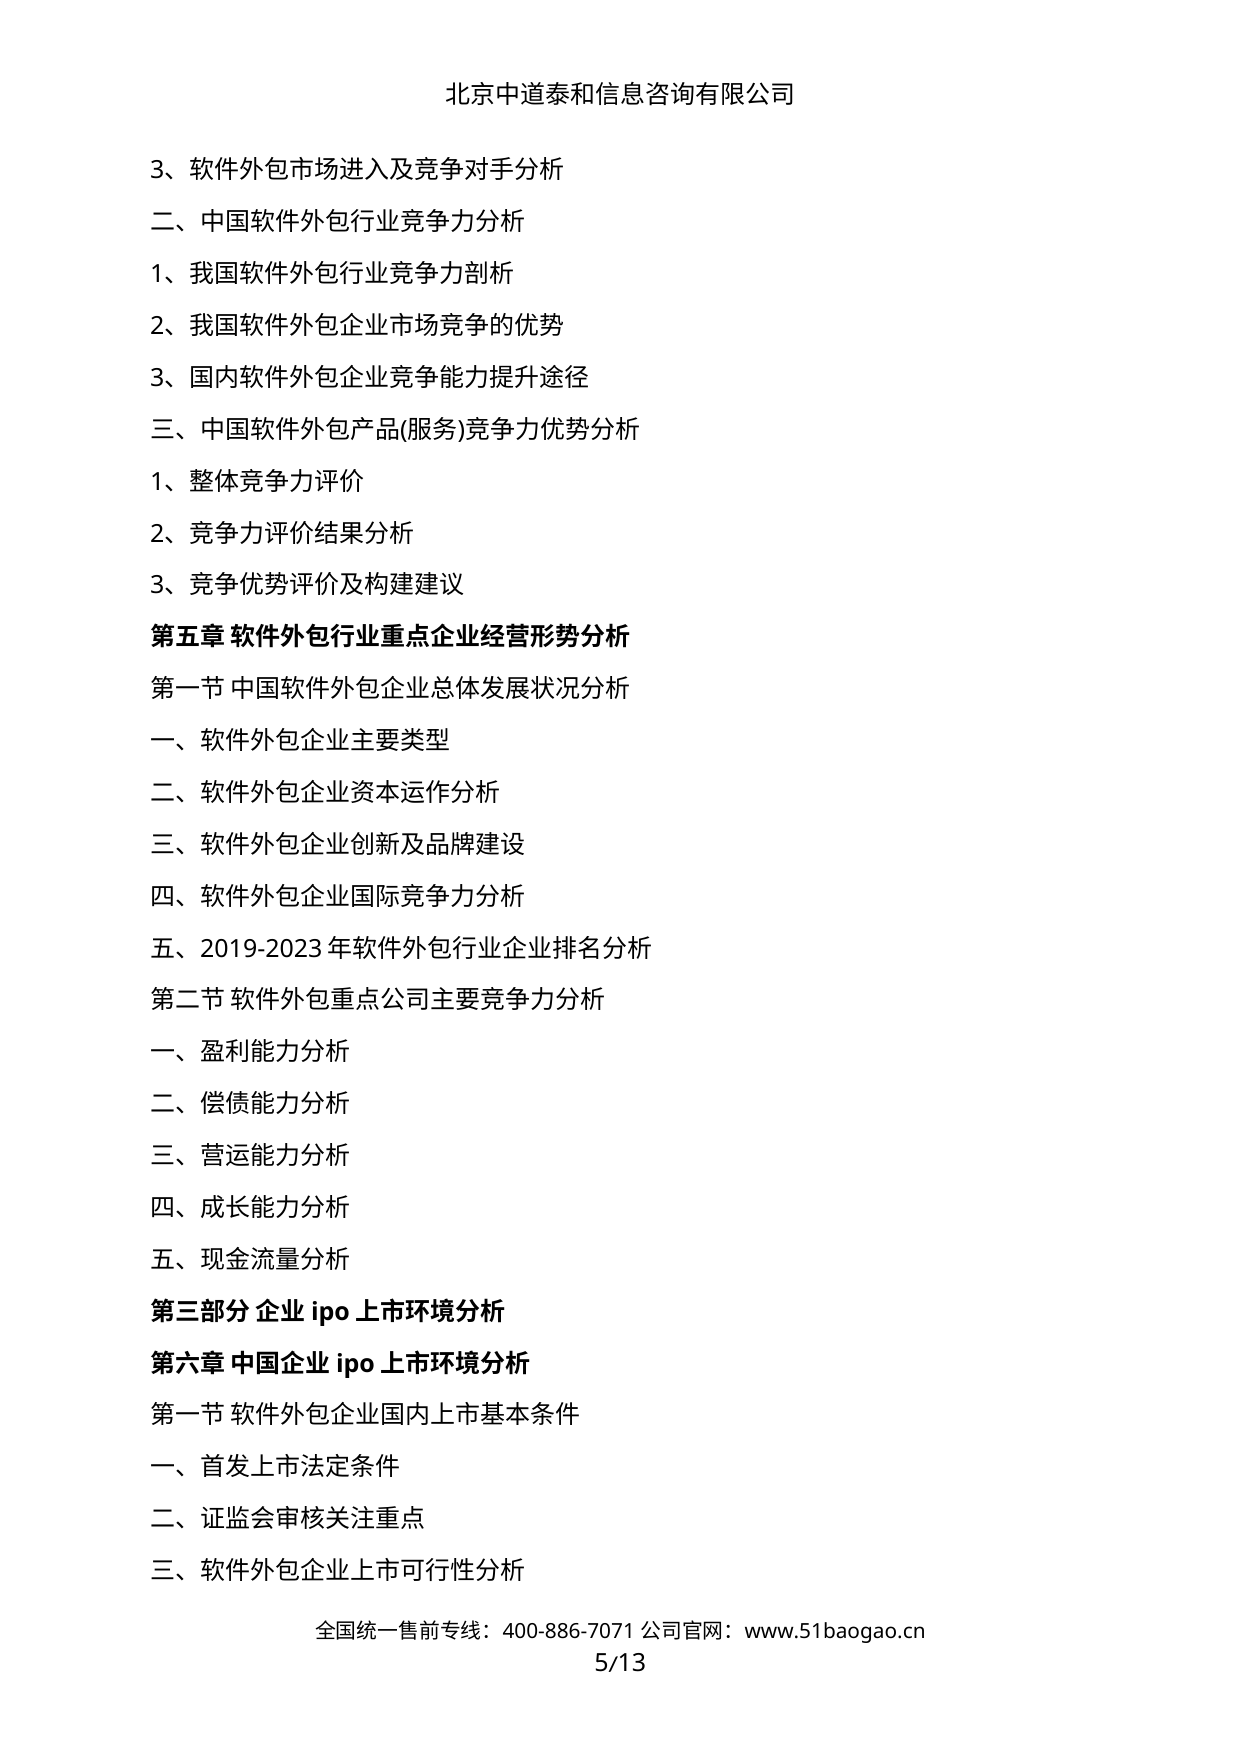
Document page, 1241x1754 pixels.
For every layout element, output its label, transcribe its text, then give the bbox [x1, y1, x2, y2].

text 二、证监会审核关注重点 [150, 1499, 1090, 1535]
text 3、竞争优势评价及构建建议 [150, 565, 1090, 601]
text 二、软件外包企业资本运作分析 [150, 772, 1090, 809]
text 二、中国软件外包行业竞争力分析 [150, 202, 1090, 238]
text 1、我国软件外包行业竞争力剖析 [150, 254, 1090, 290]
text 1、整体竞争力评价 [150, 461, 1090, 497]
text 一、首发上市法定条件 [150, 1447, 1090, 1483]
text 四、软件外包企业国际竞争力分析 [150, 876, 1090, 912]
text 3、软件外包市场进入及竞争对手分析 [150, 150, 1090, 186]
text 五、2019-2023年软件外包行业企业排名分析 [150, 928, 1090, 964]
text 第二节 软件外包重点公司主要竞争力分析 [150, 980, 1090, 1016]
text 三、软件外包企业上市可行性分析 [150, 1551, 1090, 1587]
text 2、竞争力评价结果分析 [150, 513, 1090, 549]
text 四、成长能力分析 [150, 1187, 1090, 1224]
text 一、软件外包企业主要类型 [150, 721, 1090, 757]
text 第一节 软件外包企业国内上市基本条件 [150, 1395, 1090, 1431]
text 三、软件外包企业创新及品牌建设 [150, 824, 1090, 861]
text 第五章 软件外包行业重点企业经营形势分析 [150, 617, 1090, 653]
text 第三部分 企业ipo上市环境分析 [150, 1291, 1090, 1327]
text 一、盈利能力分析 [150, 1032, 1090, 1068]
text 3、国内软件外包企业竞争能力提升途径 [150, 357, 1090, 394]
text 二、偿债能力分析 [150, 1084, 1090, 1120]
text 三、中国软件外包产品(服务)竞争力优势分析 [150, 409, 1090, 446]
text 第六章 中国企业ipo上市环境分析 [150, 1343, 1090, 1379]
text 五、现金流量分析 [150, 1239, 1090, 1276]
text 三、营运能力分析 [150, 1136, 1090, 1172]
text 2、我国软件外包企业市场竞争的优势 [150, 306, 1090, 342]
text 第一节 中国软件外包企业总体发展状况分析 [150, 669, 1090, 705]
